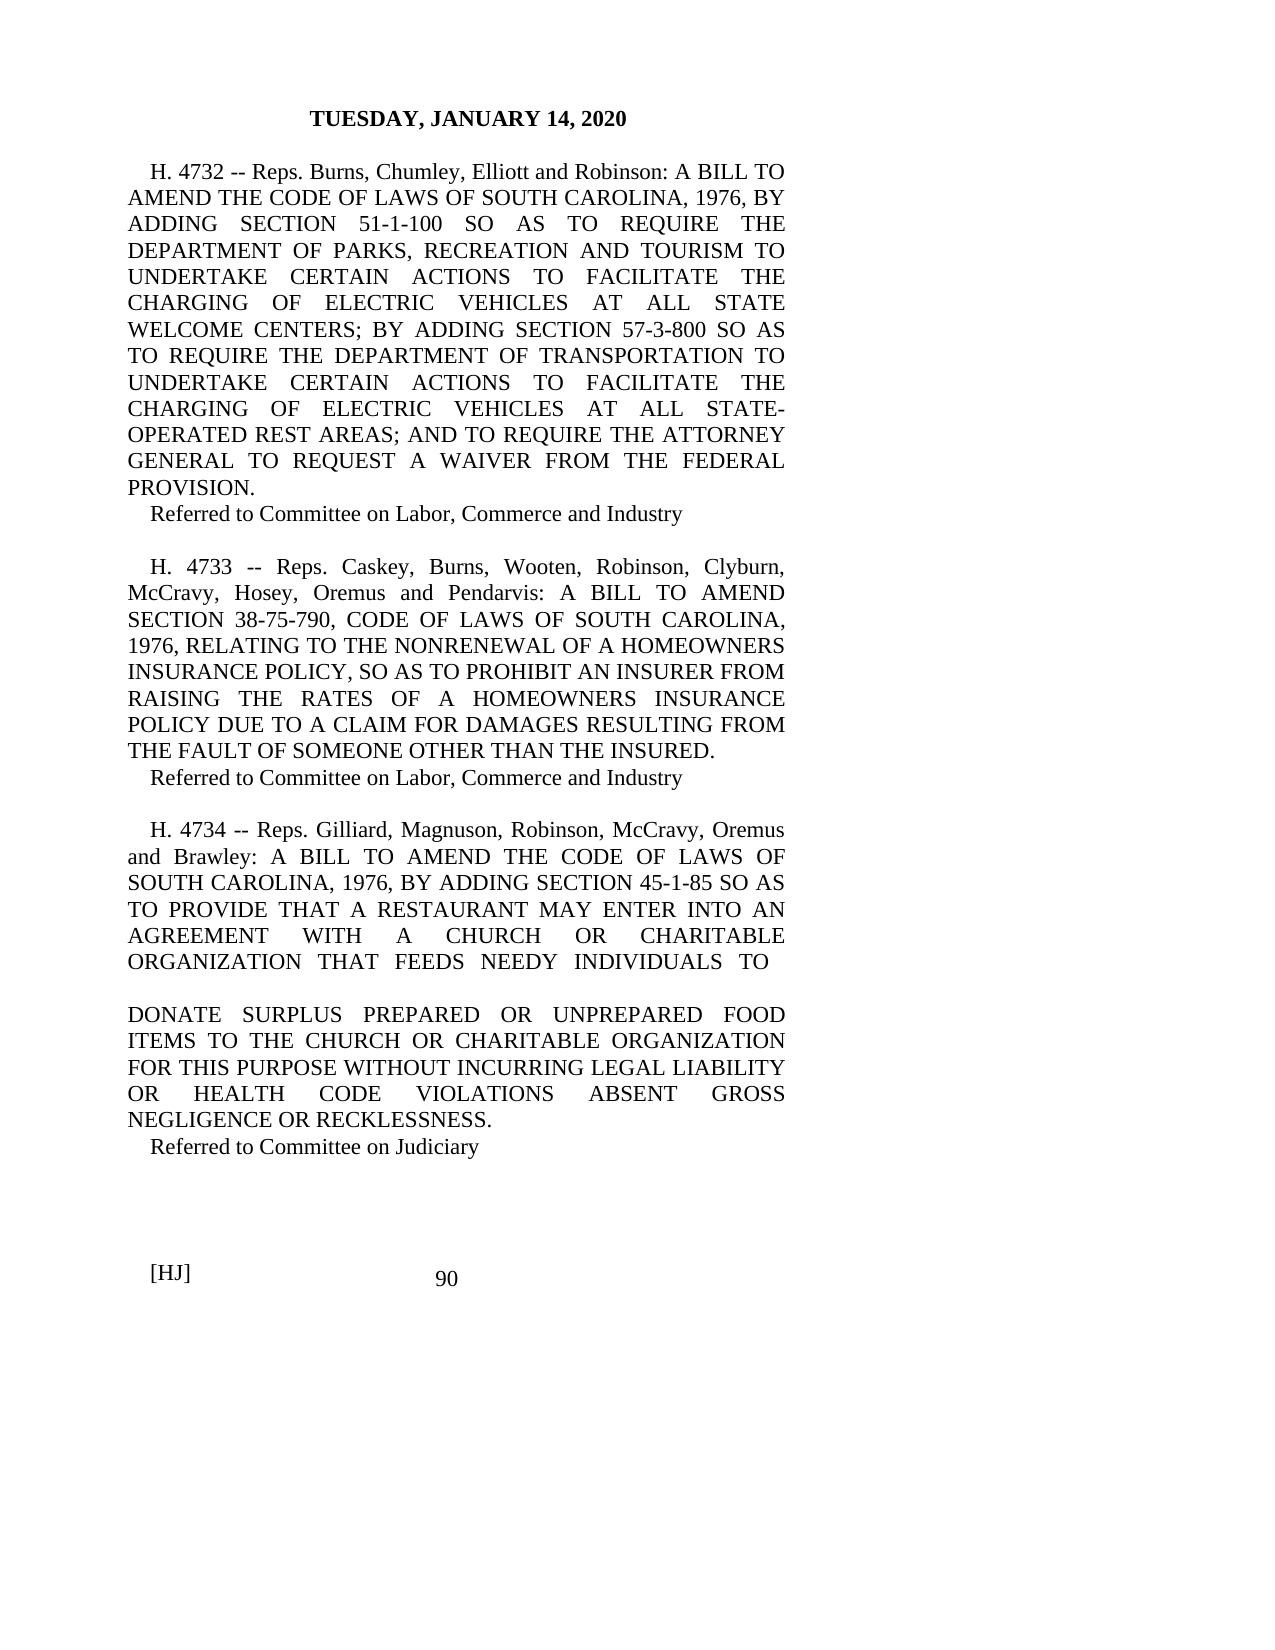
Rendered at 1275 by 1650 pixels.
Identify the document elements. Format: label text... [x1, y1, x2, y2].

text H. 4732 -- Reps. Burns, Chumley, Elliott and Robinson: A BILL TO AMEND THE CODE OF LAWS OF SOUTH CAROLINA, 1976, BY ADDING SECTION 51-1-100 SO AS TO REQUIRE THE DEPARTMENT OF PARKS, RECREATION AND TOURISM TO UNDERTAKE CERTAIN ACTIONS TO FACILITATE THE CHARGING OF ELECTRIC VEHICLES AT ALL STATE WELCOME CENTERS; BY ADDING SECTION 57-3-800 SO AS TO REQUIRE THE DEPARTMENT OF TRANSPORTATION TO UNDERTAKE CERTAIN ACTIONS TO FACILITATE THE CHARGING OF ELECTRIC VEHICLES AT ALL STATE-OPERATED REST AREAS; AND TO REQUIRE THE ATTORNEY GENERAL TO REQUEST A WAIVER FROM THE FEDERAL PROVISION. [127, 158, 786, 500]
text DONATE SURPLUS PREPARED OR UNPREPARED FOOD ITEMS TO THE CHURCH OR CHARITABLE ORGANIZATION FOR THIS PURPOSE WITHOUT INCURRING LEGAL LIABILITY OR HEALTH CODE VIOLATIONS ABSENT GROSS NEGLIGENCE OR RECKLESSNESS. [127, 1001, 786, 1133]
text Referred to Committee on Labor, Commerce and Industry [127, 500, 786, 527]
text H. 4734 -- Reps. Gilliard, Magnuson, Robinson, McCravy, Oremus and Brawley: A BILL TO AMEND THE CODE OF LAWS OF SOUTH CAROLINA, 1976, BY ADDING SECTION 45-1-85 SO AS TO PROVIDE THAT A RESTAURANT MAY ENTER INTO AN AGREEMENT WITH A CHURCH OR CHARITABLE ORGANIZATION THAT FEEDS NEEDY INDIVIDUALS TO [127, 817, 786, 1001]
text H. 4733 -- Reps. Caskey, Burns, Wooten, Robinson, Clyburn, McCravy, Hosey, Oremus and Pendarvis: A BILL TO AMEND SECTION 38-75-790, CODE OF LAWS OF SOUTH CAROLINA, 1976, RELATING TO THE NONRENEWAL OF A HOMEOWNERS INSURANCE POLICY, SO AS TO PROHIBIT AN INSURER FROM RAISING THE RATES OF A HOMEOWNERS INSURANCE POLICY DUE TO A CLAIM FOR DAMAGES RESULTING FROM THE FAULT OF SOMEONE OTHER THAN THE INSURED. [127, 553, 786, 764]
text Referred to Committee on Judiciary [127, 1133, 786, 1159]
text Referred to Committee on Labor, Commerce and Industry [127, 764, 786, 790]
